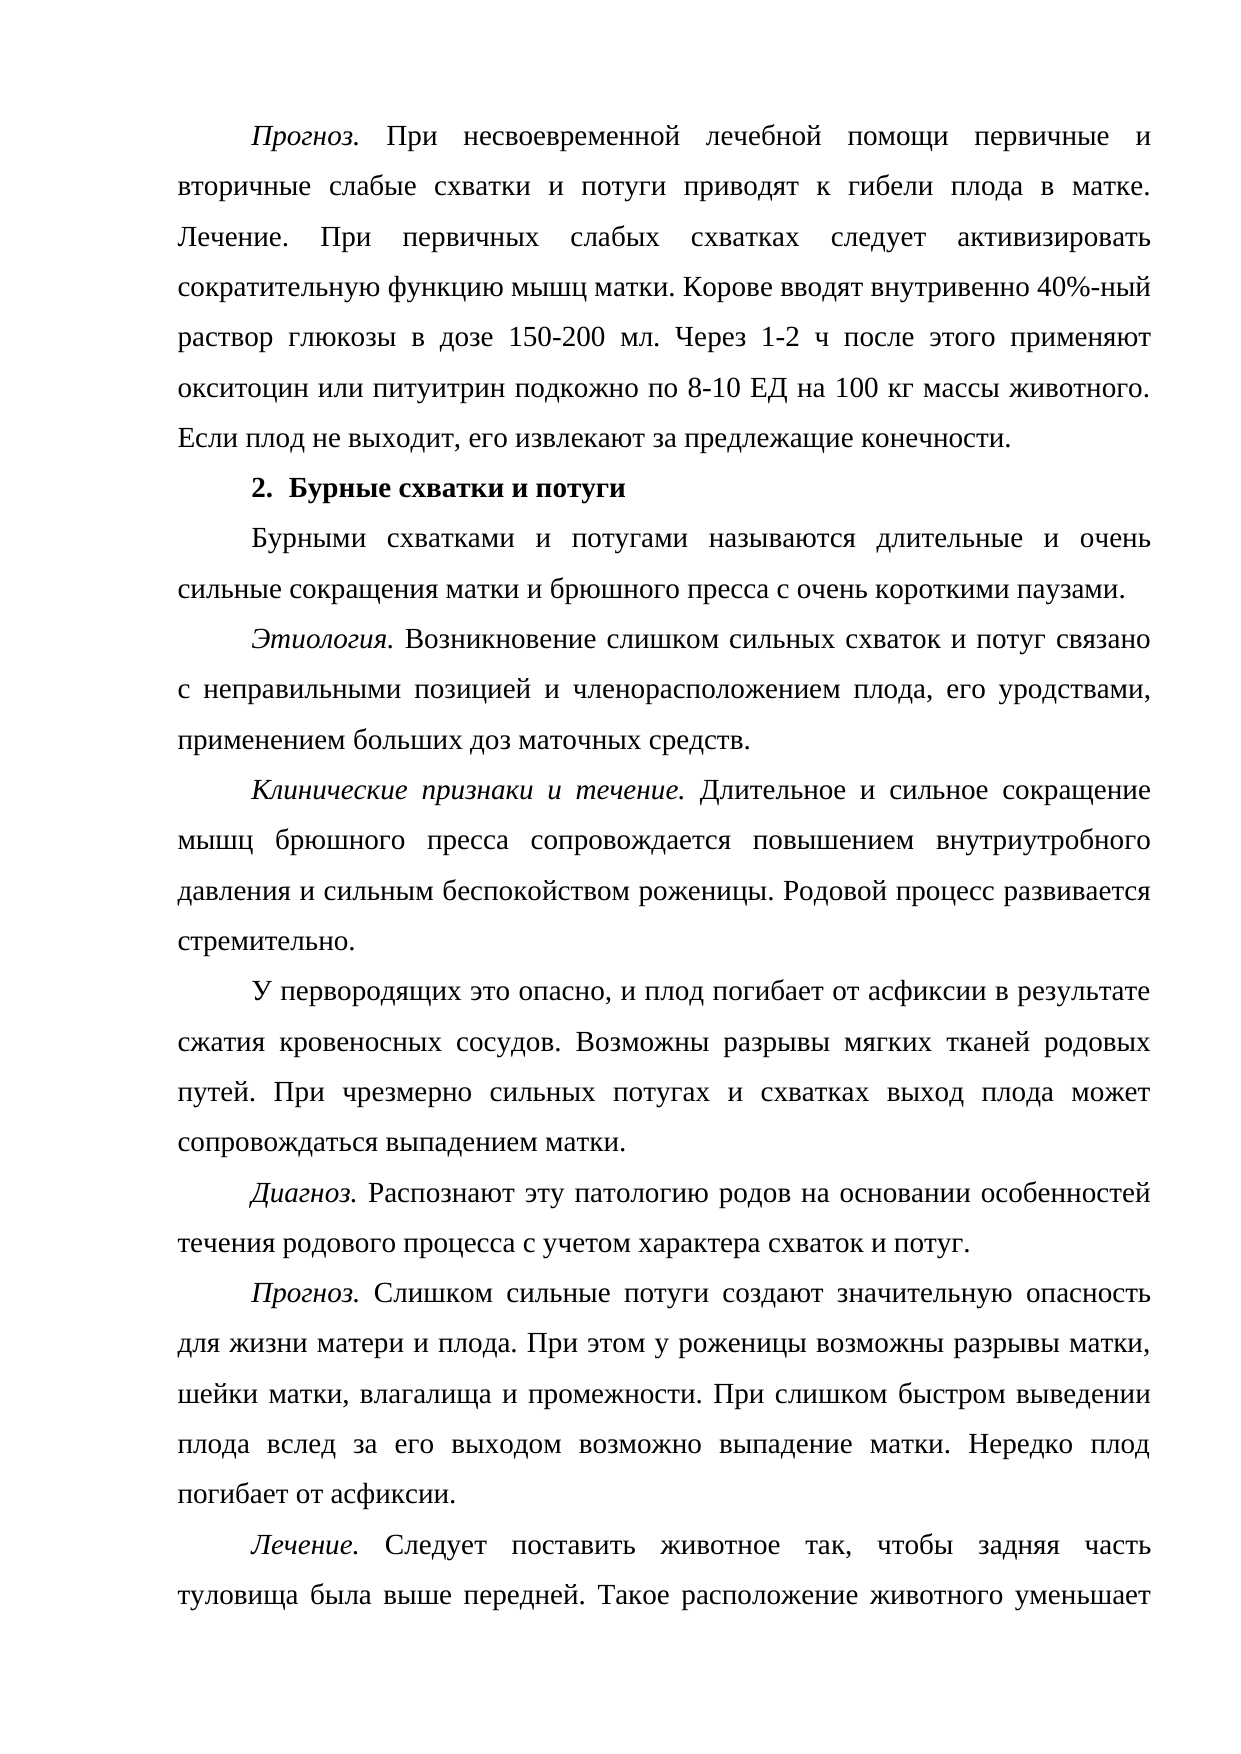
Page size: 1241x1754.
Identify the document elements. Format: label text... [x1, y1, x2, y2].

text Клинические признаки и течение. Длительное и сильное сокращение мышц брюшного пресса сопровождается повышением внутриутробного давления и сильным беспокойством роженицы. Родовой процесс развивается стремительно. [177, 772, 1152, 957]
text Бурными схватками и потугами называются длительные и очень сильные сокращения матки и брюшного пресса с очень короткими паузами. [177, 521, 1152, 604]
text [177, 1527, 1152, 1611]
text Прогноз. Слишком сильные потуги создают значительную опасность для жизни матери и плода. При этом у роженицы возможны разрывы матки, шейки матки, влагалища и промежности. При слишком быстром выведении плода вслед за его выходом возможно выпадение матки. Нередко плод погибает от асфиксии. [177, 1275, 1152, 1510]
text Прогноз. При несвоевременной лечебной помощи первичные и вторичные слабые схватки и потуги приводят к гибели плода в матке. Лечение. При первичных слабых схватках следует активизировать сократительную функцию мышц матки. Корове вводят внутривенно 40%-ный раствор глюкозы в дозе 150-200 мл. Через 1-2 ч после этого применяют окситоцин или питуитрин подкожно по 8-10 ЕД на 100 кг массы животного. Если плод не выходит, его извлекают за предлежащие конечности. [177, 118, 1152, 453]
text У первородящих это опасно, и плод погибает от асфиксии в результате сжатия кровеносных сосудов. Возможны разрывы мягких тканей родовых путей. При чрезмерно сильных потугах и схватках выход плода может сопровождаться выпадением матки. [177, 973, 1152, 1158]
text Этиология. Возникновение слишком сильных схваток и потуг связано с неправильными позицией и членорасположением плода, его уродствами, применением больших доз маточных средств. [177, 621, 1152, 755]
list Бурные схватки и потуги [251, 470, 1152, 504]
text Диагноз. Распознают эту патологию родов на основании особенностей течения родового процесса с учетом характера схваток и потуг. [177, 1175, 1152, 1258]
